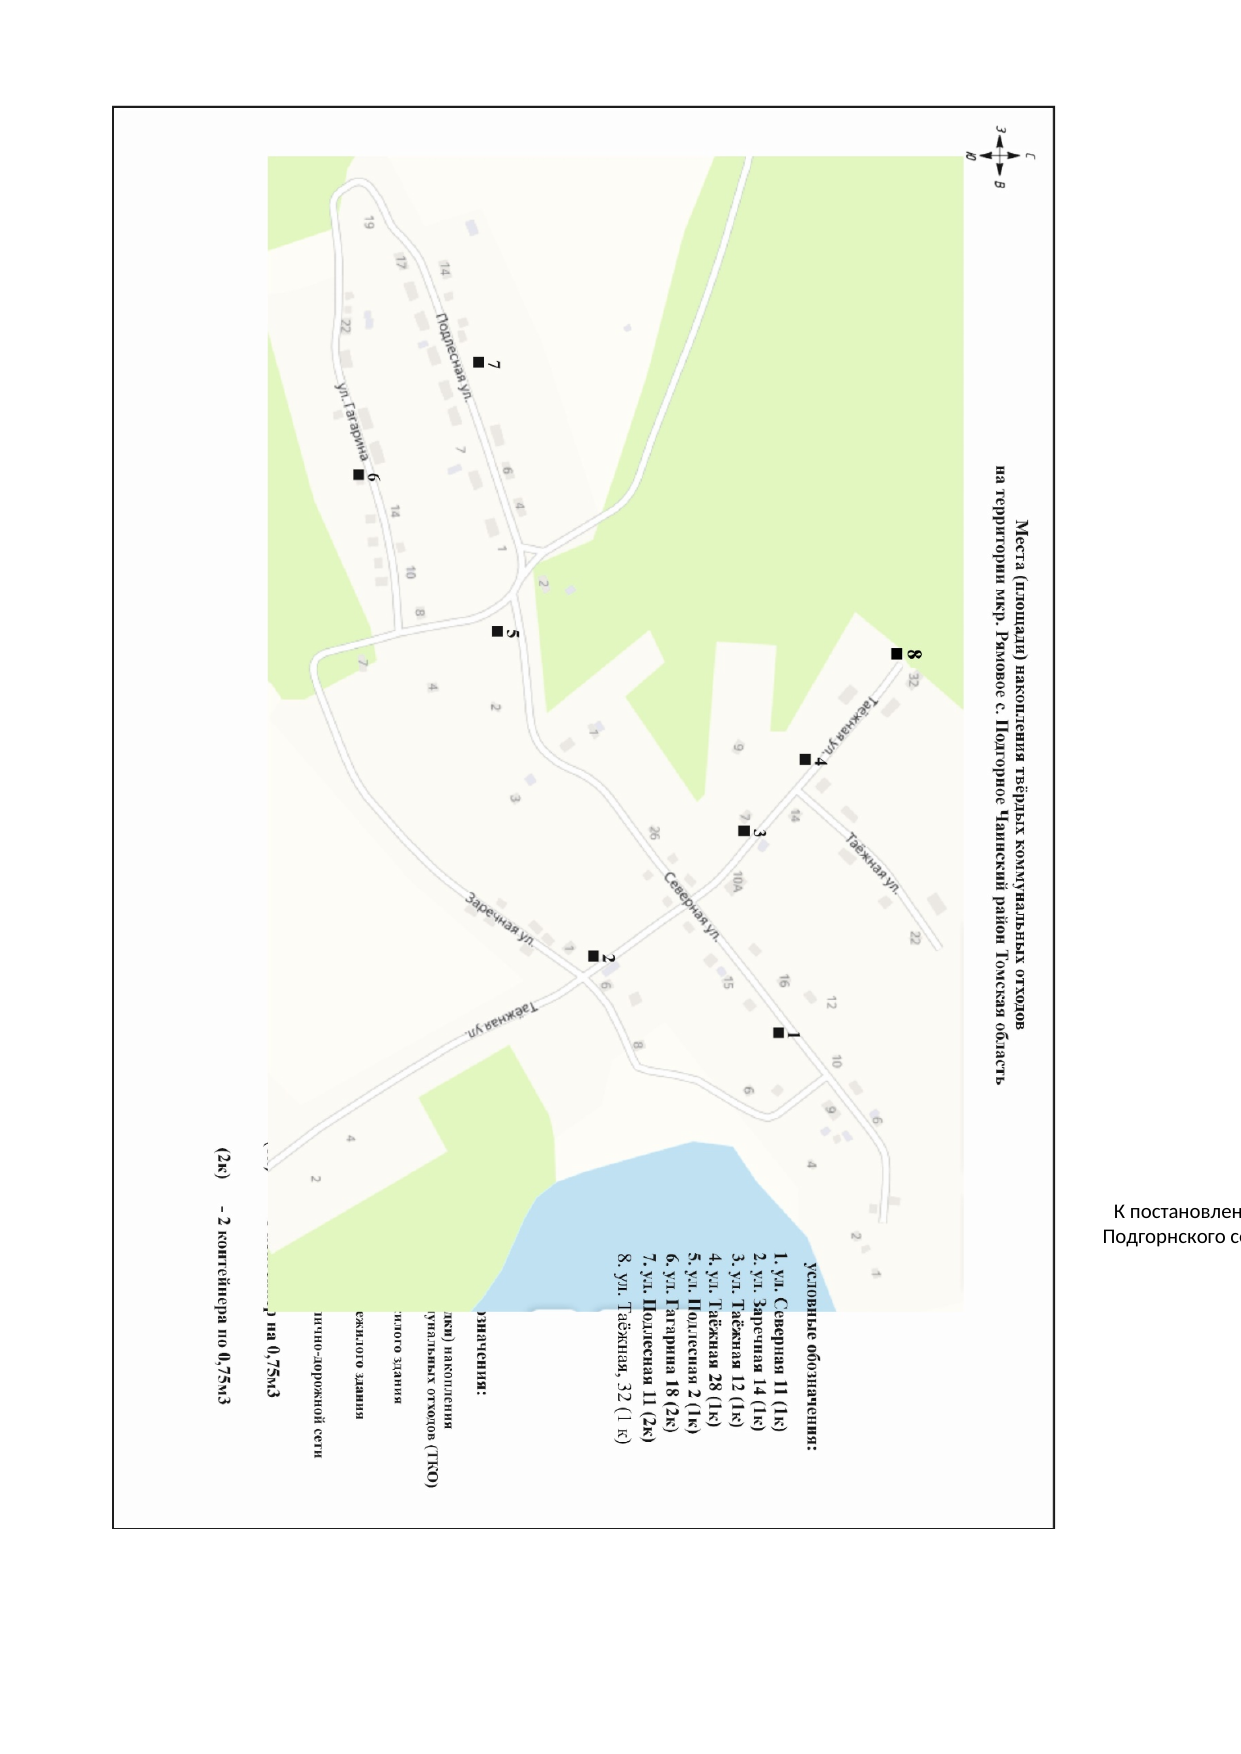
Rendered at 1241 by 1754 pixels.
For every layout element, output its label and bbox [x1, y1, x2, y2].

picture [113, 107, 1057, 1529]
